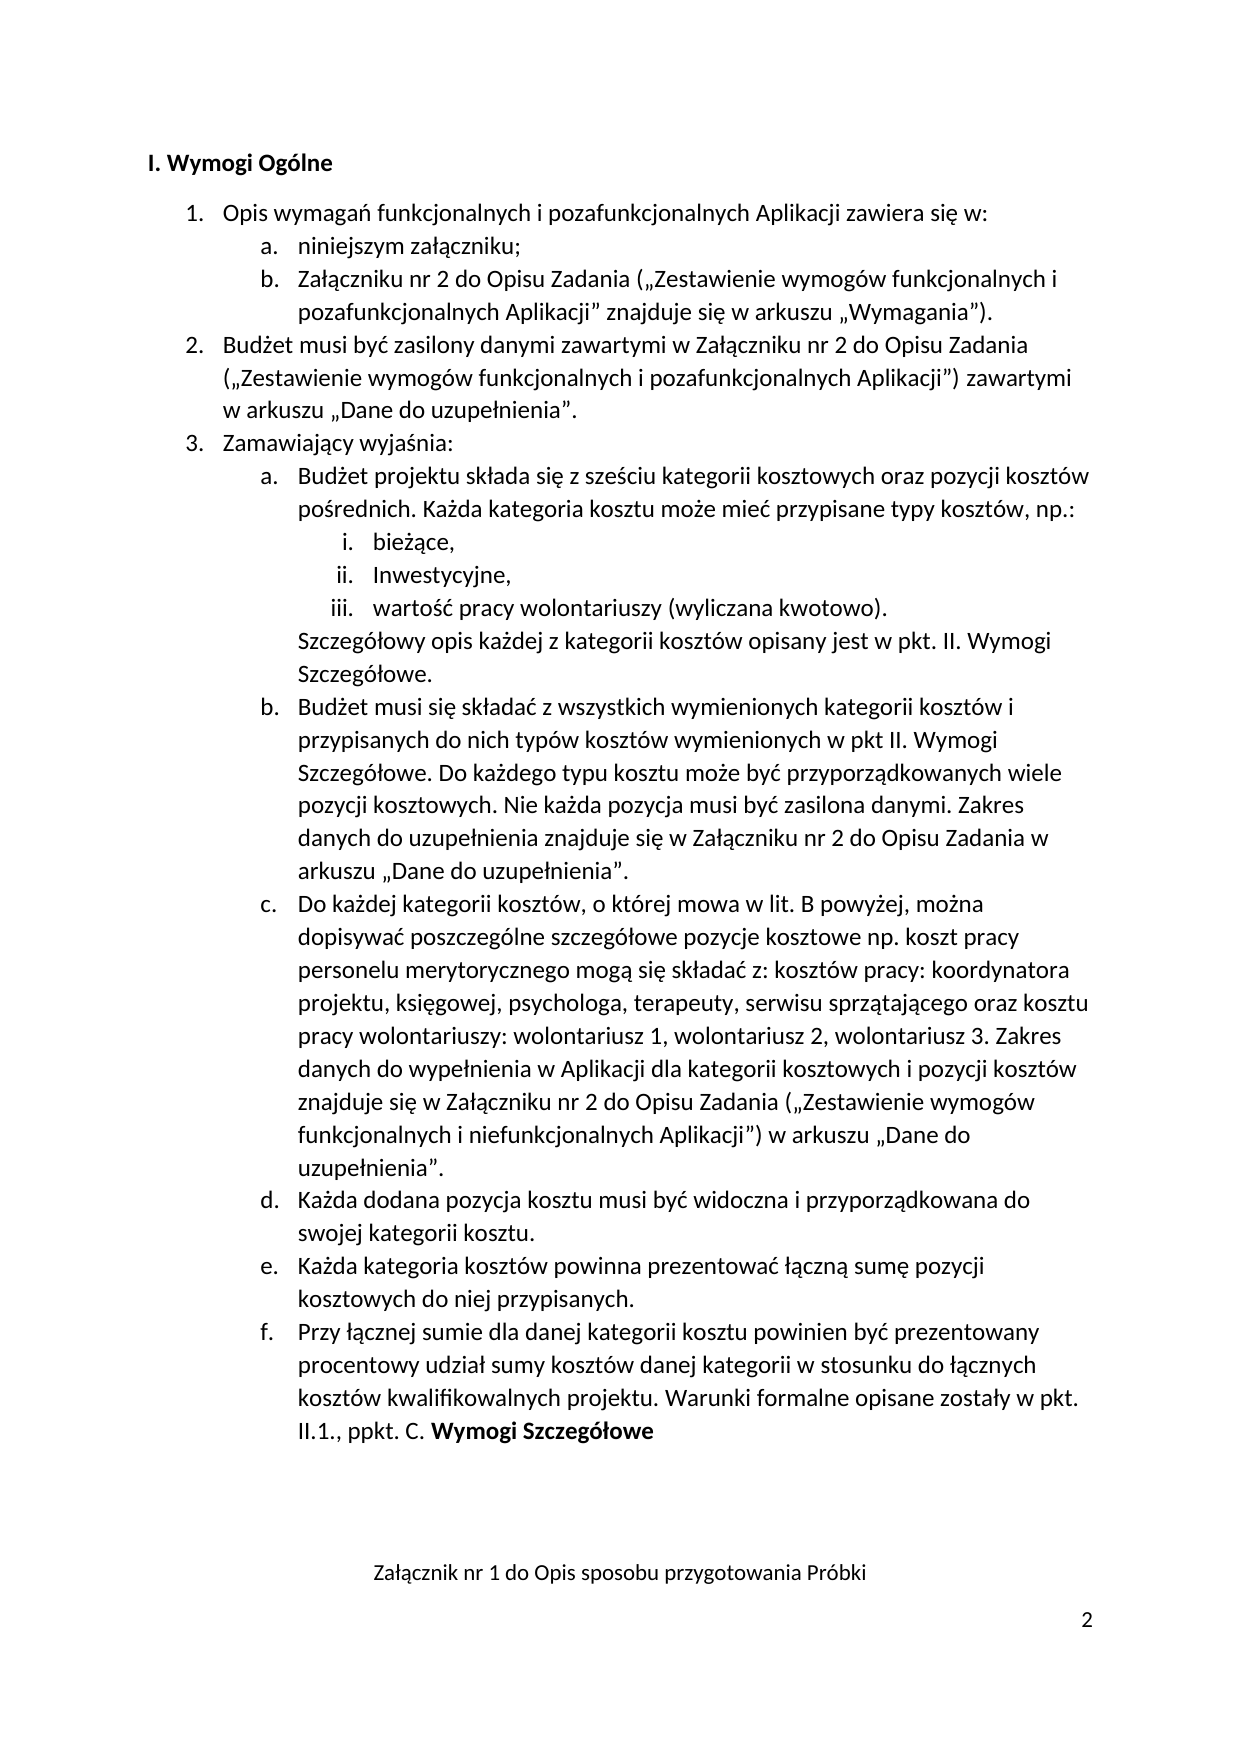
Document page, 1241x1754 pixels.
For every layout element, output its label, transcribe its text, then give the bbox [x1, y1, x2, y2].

list Do każdej kategorii kosztów, o której mowa w lit. B powyżej, można dopisywać poszczególne szczegółowe pozycje kosztowe np. koszt pracy personelu merytorycznego mogą się składać z: kosztów pracy: koordynatora projektu, księgowej, psychologa, terapeuty, serwisu sprzątającego oraz kosztu pracy wolontariuszy: wolontariusz 1, wolontariusz 2, wolontariusz 3. Zakres danych do wypełnienia w Aplikacji dla kategorii kosztowych i pozycji kosztów znajduje się w Załączniku nr 2 do Opisu Zadania („Zestawienie wymogów funkcjonalnych i niefunkcjonalnych Aplikacji”) w arkuszu „Dane do uzupełnienia”. [260, 888, 1093, 1182]
list Szczegółowy opis każdej z kategorii kosztów opisany jest w pkt. II. Wymogi Szczegółowe. [298, 625, 1093, 688]
list niniejszym załączniku; [260, 230, 1093, 261]
list wartość pracy wolontariuszy (wyliczana kwotowo). [354, 592, 1093, 623]
text I. Wymogi Ogólne [148, 148, 1093, 178]
list Załączniku nr 2 do Opisu Zadania („Zestawienie wymogów funkcjonalnych i pozafunkcjonalnych Aplikacji” znajduje się w arkuszu „Wymagania”). [260, 263, 1093, 326]
list Budżet musi się składać z wszystkich wymienionych kategorii kosztów i przypisanych do nich typów kosztów wymienionych w pkt II. Wymogi Szczegółowe. Do każdego typu kosztu może być przyporządkowanych wiele pozycji kosztowych. Nie każda pozycja musi być zasilona danymi. Zakres danych do uzupełnienia znajduje się w Załączniku nr 2 do Opisu Zadania w arkuszu „Dane do uzupełnienia”. [260, 691, 1093, 886]
list Każda dodana pozycja kosztu musi być widoczna i przyporządkowana do swojej kategorii kosztu. [260, 1185, 1093, 1248]
list bieżące, [354, 526, 1093, 557]
list Każda kategoria kosztów powinna prezentować łączną sumę pozycji kosztowych do niej przypisanych. [260, 1251, 1093, 1314]
list Budżet projektu składa się z sześciu kategorii kosztowych oraz pozycji kosztów pośrednich. Każda kategoria kosztu może mieć przypisane typy kosztów, np.: [260, 461, 1093, 524]
list Zamawiający wyjaśnia: [185, 428, 1093, 458]
list Przy łącznej sumie dla danej kategorii kosztu powinien być prezentowany procentowy udział sumy kosztów danej kategorii w stosunku do łącznych kosztów kwalifikowalnych projektu. Warunki formalne opisane zostały w pkt. II.1., ppkt. C. Wymogi Szczegółowe [260, 1316, 1093, 1446]
list Budżet musi być zasilony danymi zawartymi w Załączniku nr 2 do Opisu Zadania („Zestawienie wymogów funkcjonalnych i pozafunkcjonalnych Aplikacji”) zawartymi w arkuszu „Dane do uzupełnienia”. [185, 329, 1093, 425]
list Inwestycyjne, [354, 559, 1093, 590]
list Opis wymagań funkcjonalnych i pozafunkcjonalnych Aplikacji zawiera się w: [185, 197, 1093, 228]
